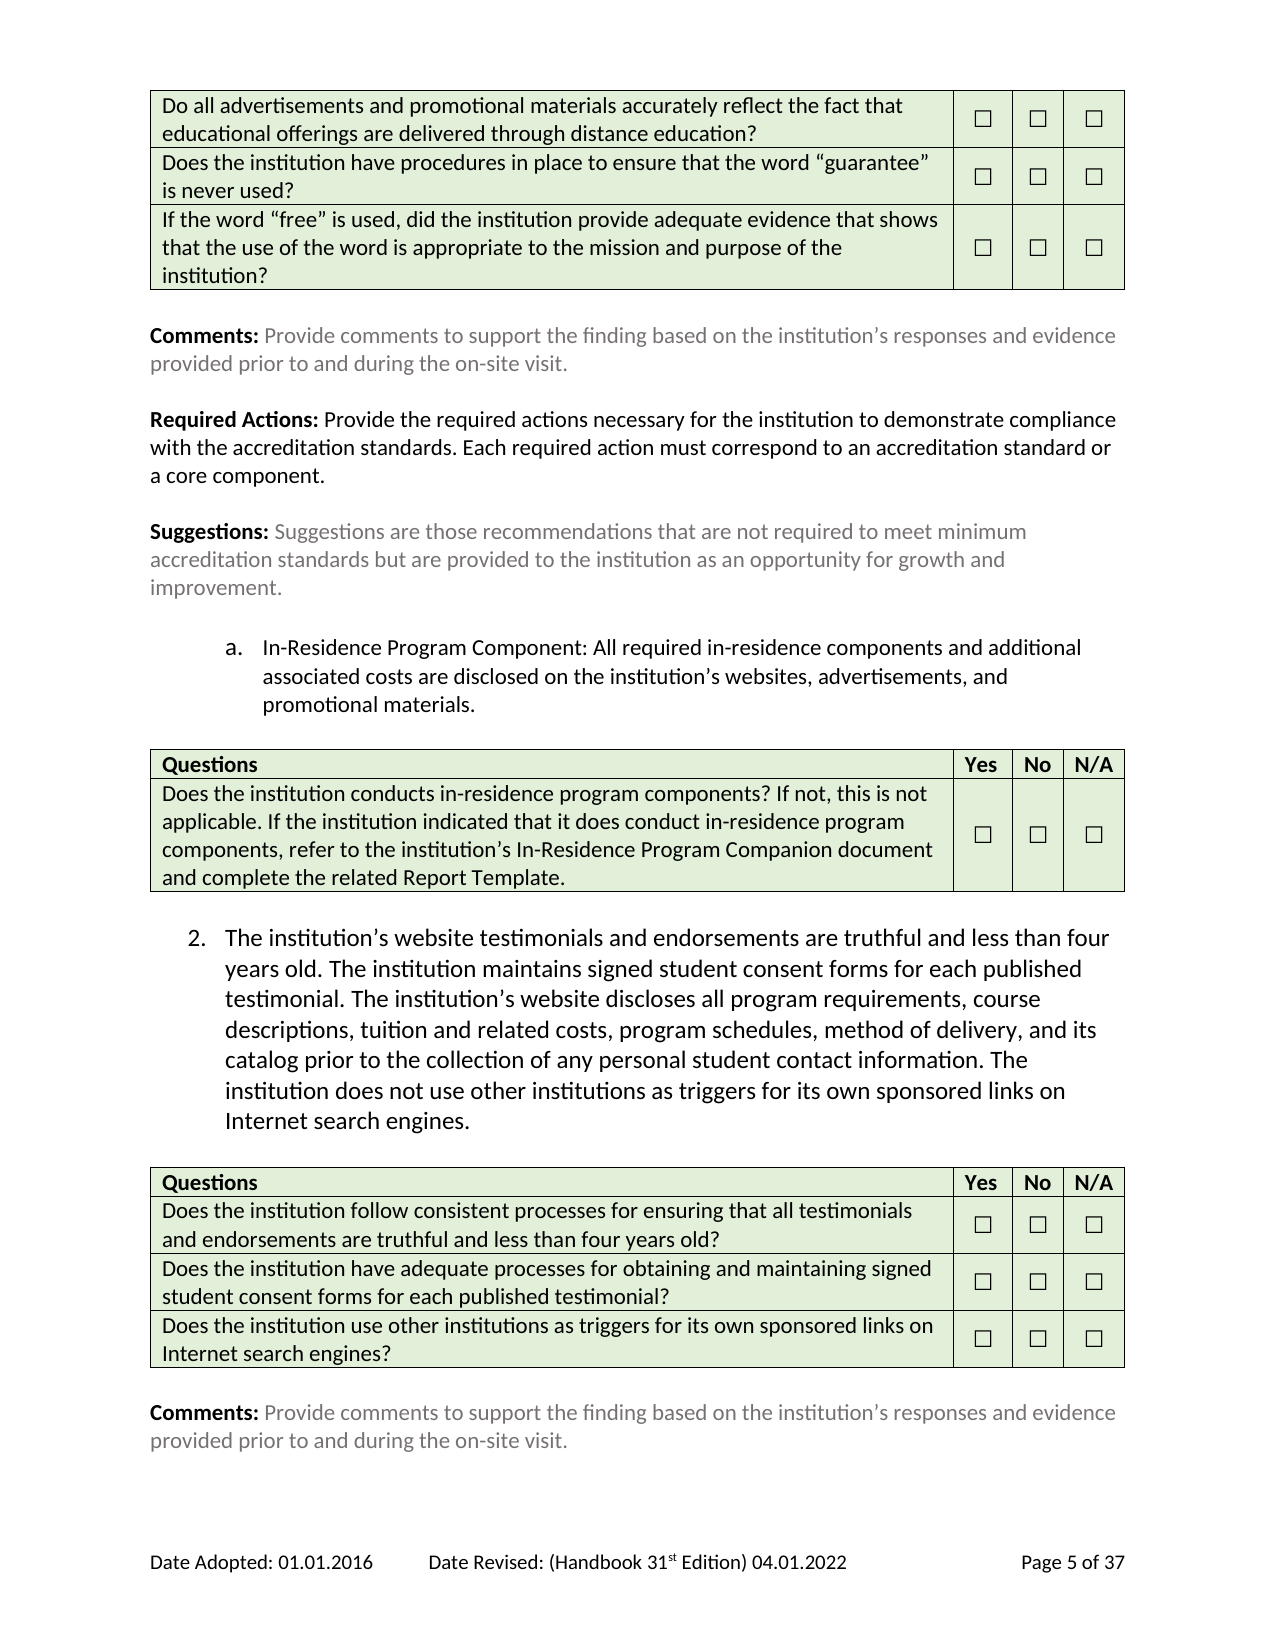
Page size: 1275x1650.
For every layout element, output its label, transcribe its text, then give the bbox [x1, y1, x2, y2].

text Suggestions: [150, 517, 1125, 601]
table_header No [1013, 750, 1063, 778]
text Comments: [150, 321, 1125, 377]
table_cell Does the institution conducts in-residence program components? If not, this is not applicable. If the institution indicated that it does conduct in-residence program components, refer to the institution’s In-Residence Program Companion document and complete the related Report Template. [151, 779, 953, 891]
table_header Yes [954, 750, 1012, 778]
text Required Actions: [150, 405, 1125, 489]
table_header Questions [151, 750, 953, 778]
table_header N/A [1064, 750, 1124, 778]
text Comments: [150, 1398, 1125, 1454]
